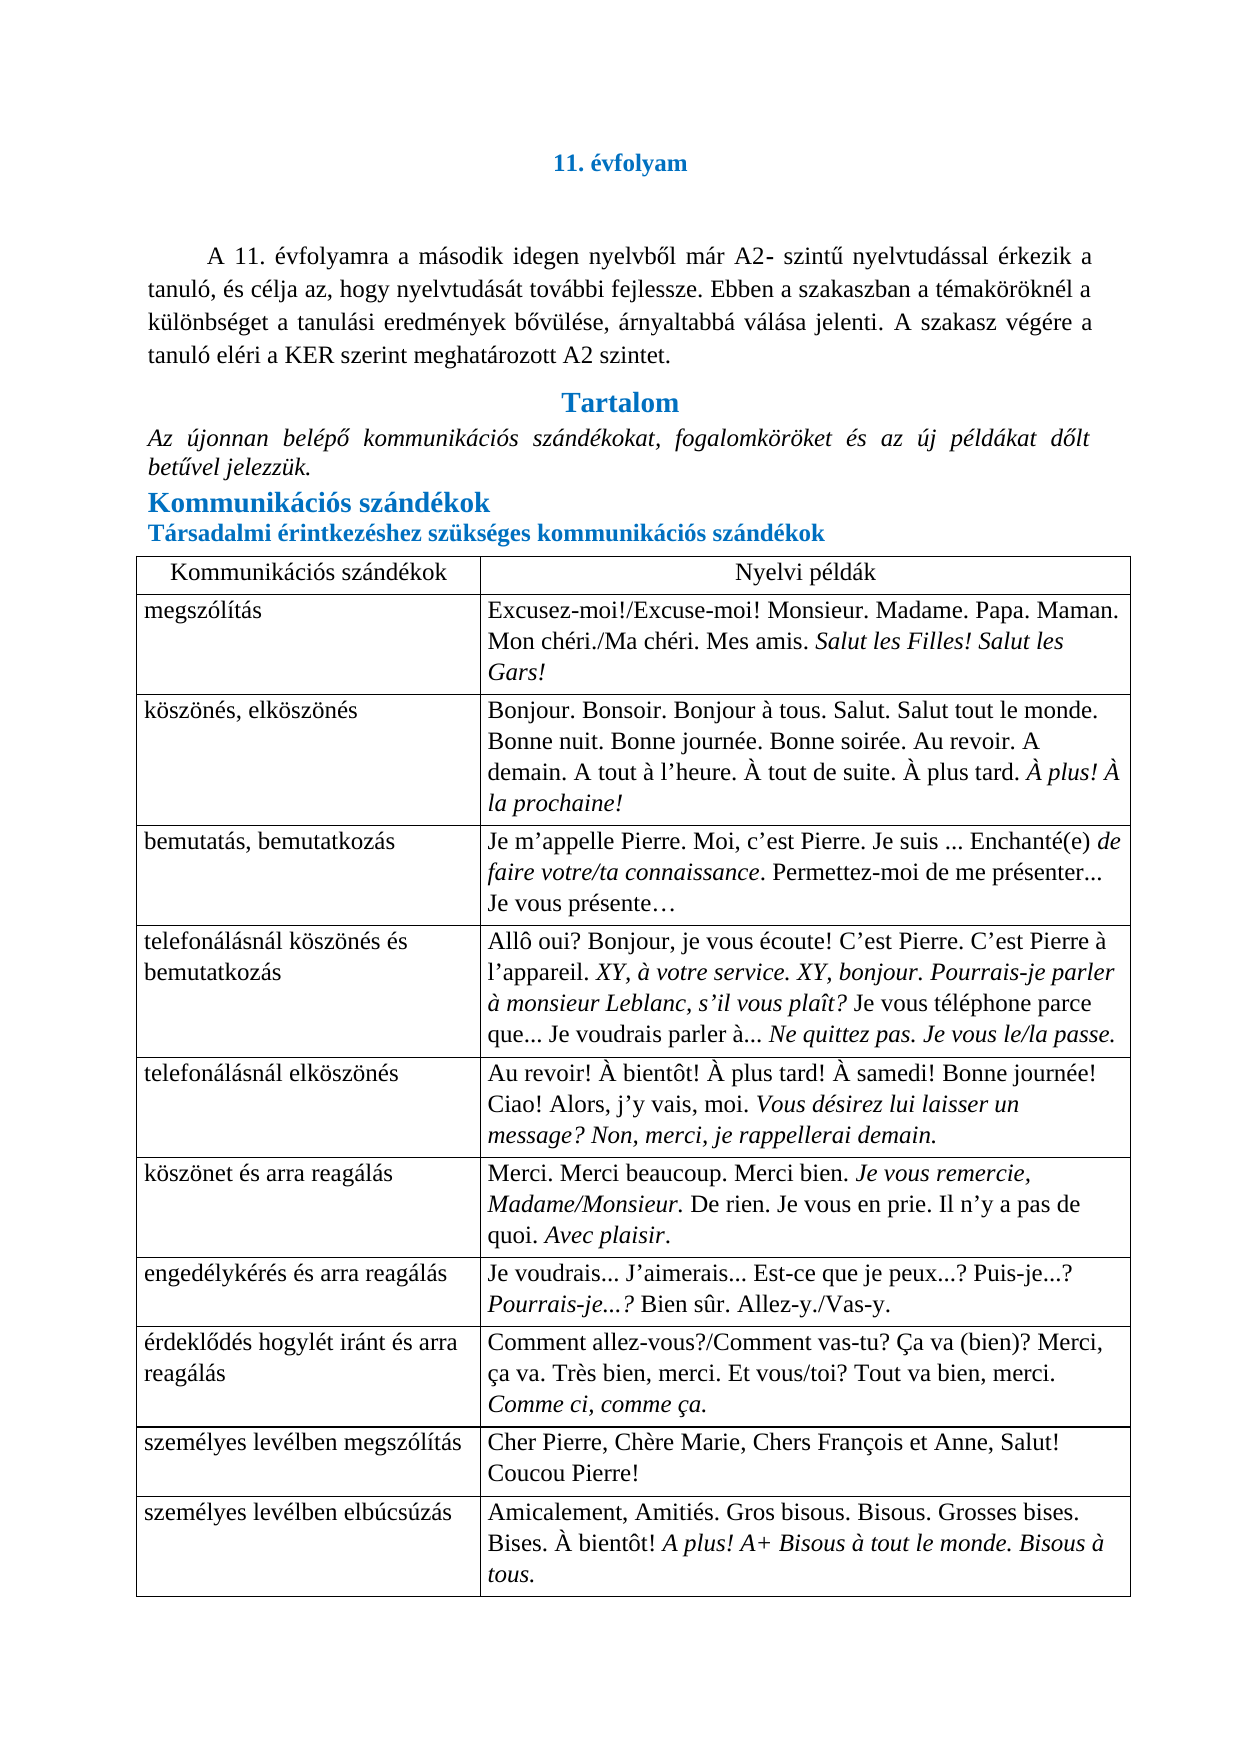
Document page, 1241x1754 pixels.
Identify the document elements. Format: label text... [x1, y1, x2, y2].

table_cell személyes levélben elbúcsúzás [137, 1497, 480, 1596]
table_cell köszönés, elköszönés [137, 695, 480, 825]
table_cell Je voudrais... J’aimerais... Est-ce que je peux...? Puis-je...? Pourrais-je...? Bien sûr. Allez-y./Vas-y. [481, 1258, 1130, 1326]
table_cell Je m’appelle Pierre. Moi, c’est Pierre. Je suis ... Enchanté(e) de faire votre/ta connaissance. Permettez-moi de me présenter... Je vous présente… [481, 826, 1130, 925]
table_cell Amicalement, Amitiés. Gros bisous. Bisous. Grosses bises. Bises. À bientôt! A plus! A+ Bisous à tout le monde. Bisous à tous. [481, 1497, 1130, 1596]
table_cell Cher Pierre, Chère Marie, Chers François et Anne, Salut! Coucou Pierre! [481, 1428, 1130, 1496]
table_cell Bonjour. Bonsoir. Bonjour à tous. Salut. Salut tout le monde. Bonne nuit. Bonne journée. Bonne soirée. Au revoir. A demain. A tout à l’heure. À tout de suite. À plus tard. À plus! À la prochaine! [481, 695, 1130, 825]
table_cell Excusez-moi!/Excuse-moi! Monsieur. Madame. Papa. Maman. Mon chéri./Ma chéri. Mes amis. Salut les Filles! Salut les Gars! [481, 595, 1130, 694]
text Tartalom [148, 385, 1093, 419]
table_cell telefonálásnál köszönés és bemutatkozás [137, 926, 480, 1057]
table_cell köszönet és arra reagálás [137, 1158, 480, 1257]
table_cell engedélykérés és arra reagálás [137, 1258, 480, 1326]
table_cell bemutatás, bemutatkozás [137, 826, 480, 925]
table_cell telefonálásnál elköszönés [137, 1058, 480, 1157]
table_cell érdeklődés hogylét iránt és arra reagálás [137, 1327, 480, 1426]
table_cell megszólítás [137, 595, 480, 694]
table_cell Allô oui? Bonjour, je vous écoute! C’est Pierre. C’est Pierre à l’appareil. XY, à votre service. XY, bonjour. Pourrais-je parler à monsieur Leblanc, s’il vous plaît? Je vous téléphone parce que... Je voudrais parler à... Ne quittez pas. Je vous le/la passe. [481, 926, 1130, 1057]
table_header Nyelvi példák [481, 557, 1130, 594]
table_cell Comment allez-vous?/Comment vas-tu? Ça va (bien)? Merci, ça va. Très bien, merci. Et vous/toi? Tout va bien, merci. Comme ci, comme ça. [481, 1327, 1130, 1426]
text Társadalmi érintkezéshez szükséges kommunikációs szándékok [148, 518, 1093, 547]
text 11. évfolyam [148, 148, 1093, 176]
text Az újonnan belépő kommunikációs szándékokat, fogalomköröket és az új példákat dőlt betűvel jelezzük. [148, 423, 1093, 481]
table_header Kommunikációs szándékok [137, 557, 480, 594]
text A 11. évfolyamra a második idegen nyelvből már A2- szintű nyelvtudással érkezik a tanuló, és célja az, hogy nyelvtudását további fejlessze. Ebben a szakaszban a témaköröknél a különbséget a tanulási eredmények bővülése, árnyaltabbá válása jelenti. A szakasz végére a tanuló eléri a KER szerint meghatározott A2 szintet. [148, 241, 1093, 369]
table_cell Merci. Merci beaucoup. Merci bien. Je vous remercie, Madame/Monsieur. De rien. Je vous en prie. Il n’y a pas de quoi. Avec plaisir. [481, 1158, 1130, 1257]
text Kommunikációs szándékok [148, 485, 1093, 518]
table_cell Au revoir! À bientôt! À plus tard! À samedi! Bonne journée! Ciao! Alors, j’y vais, moi. Vous désirez lui laisser un message? Non, merci, je rappellerai demain. [481, 1058, 1130, 1157]
table_cell személyes levélben megszólítás [137, 1428, 480, 1496]
